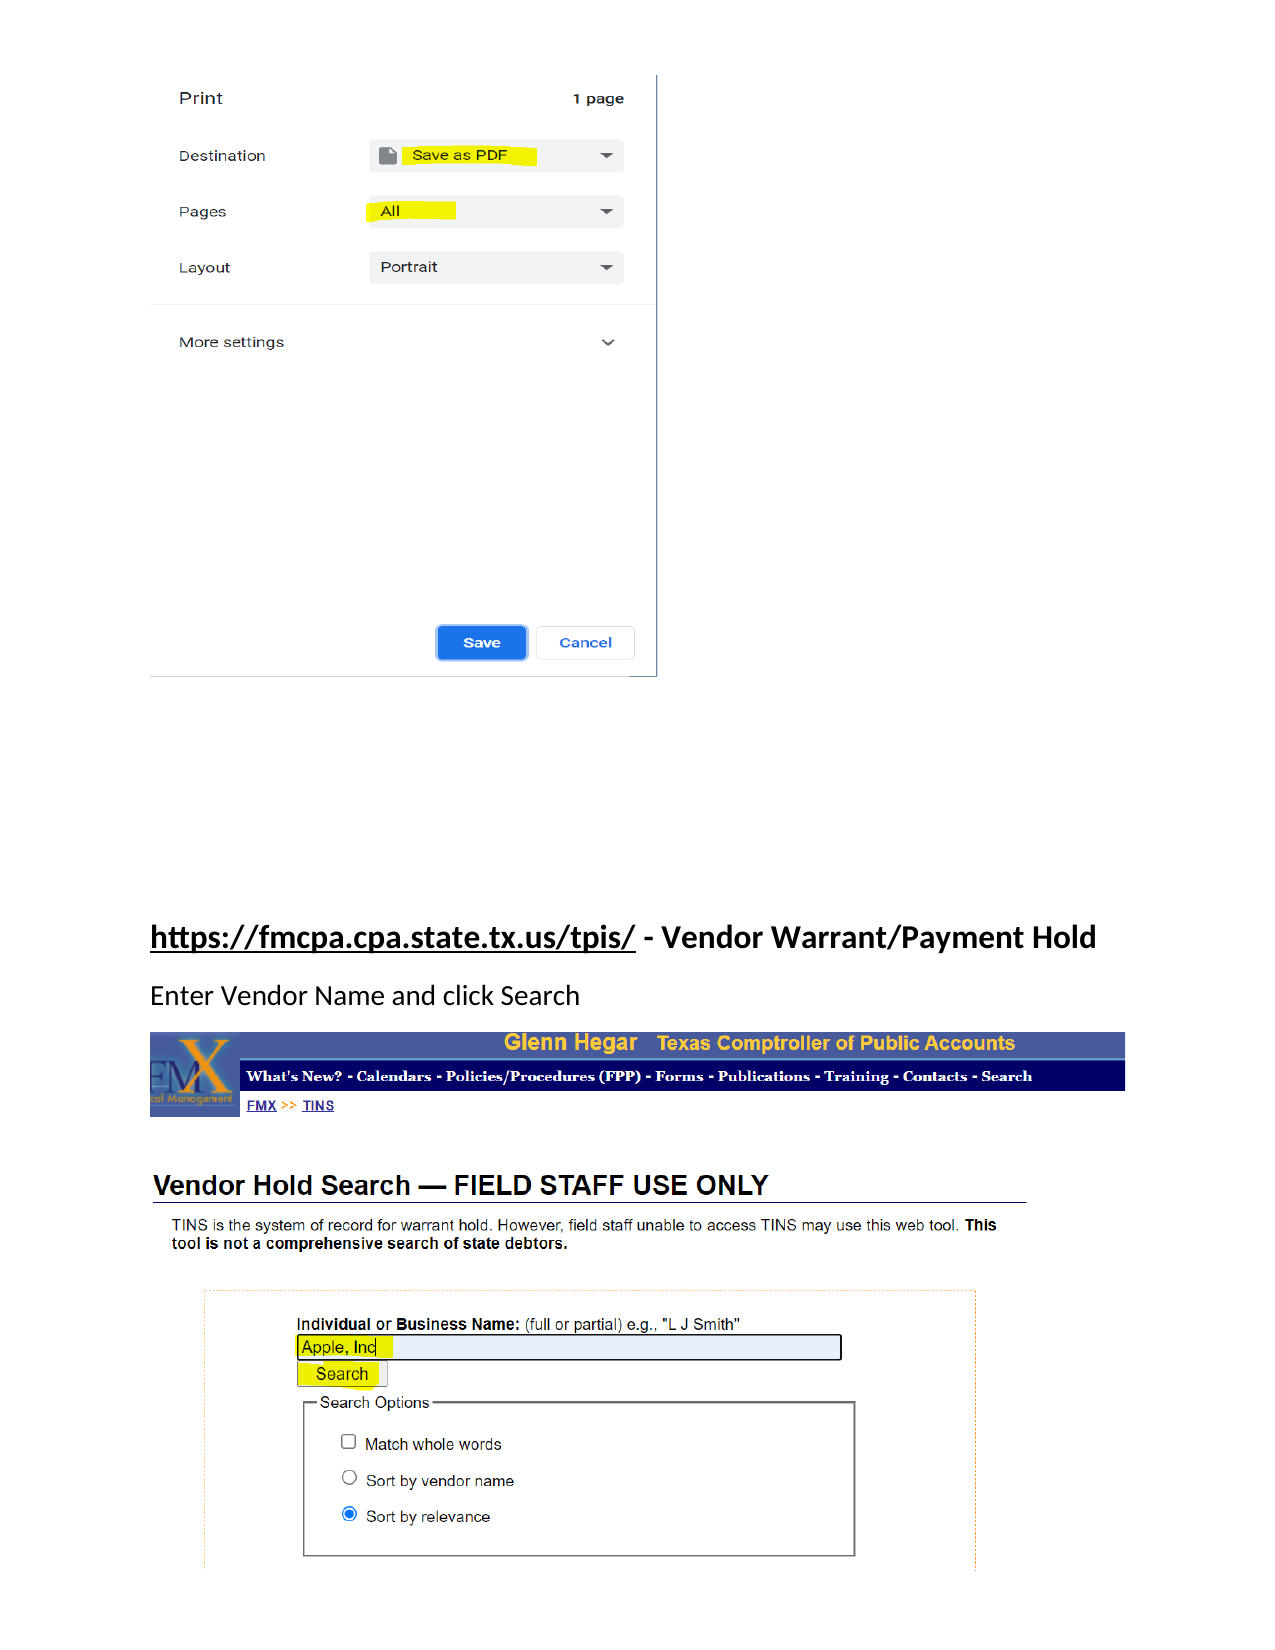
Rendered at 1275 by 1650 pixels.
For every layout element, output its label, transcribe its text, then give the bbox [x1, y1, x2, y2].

picture [150, 75, 658, 677]
text https://fmcpa.cpa.state.tx.us/tpis/ - Vendor Warrant/Payment Hold [150, 916, 1125, 957]
picture [150, 1032, 1125, 1571]
text Enter Vendor Name and click Search [150, 977, 1125, 1013]
